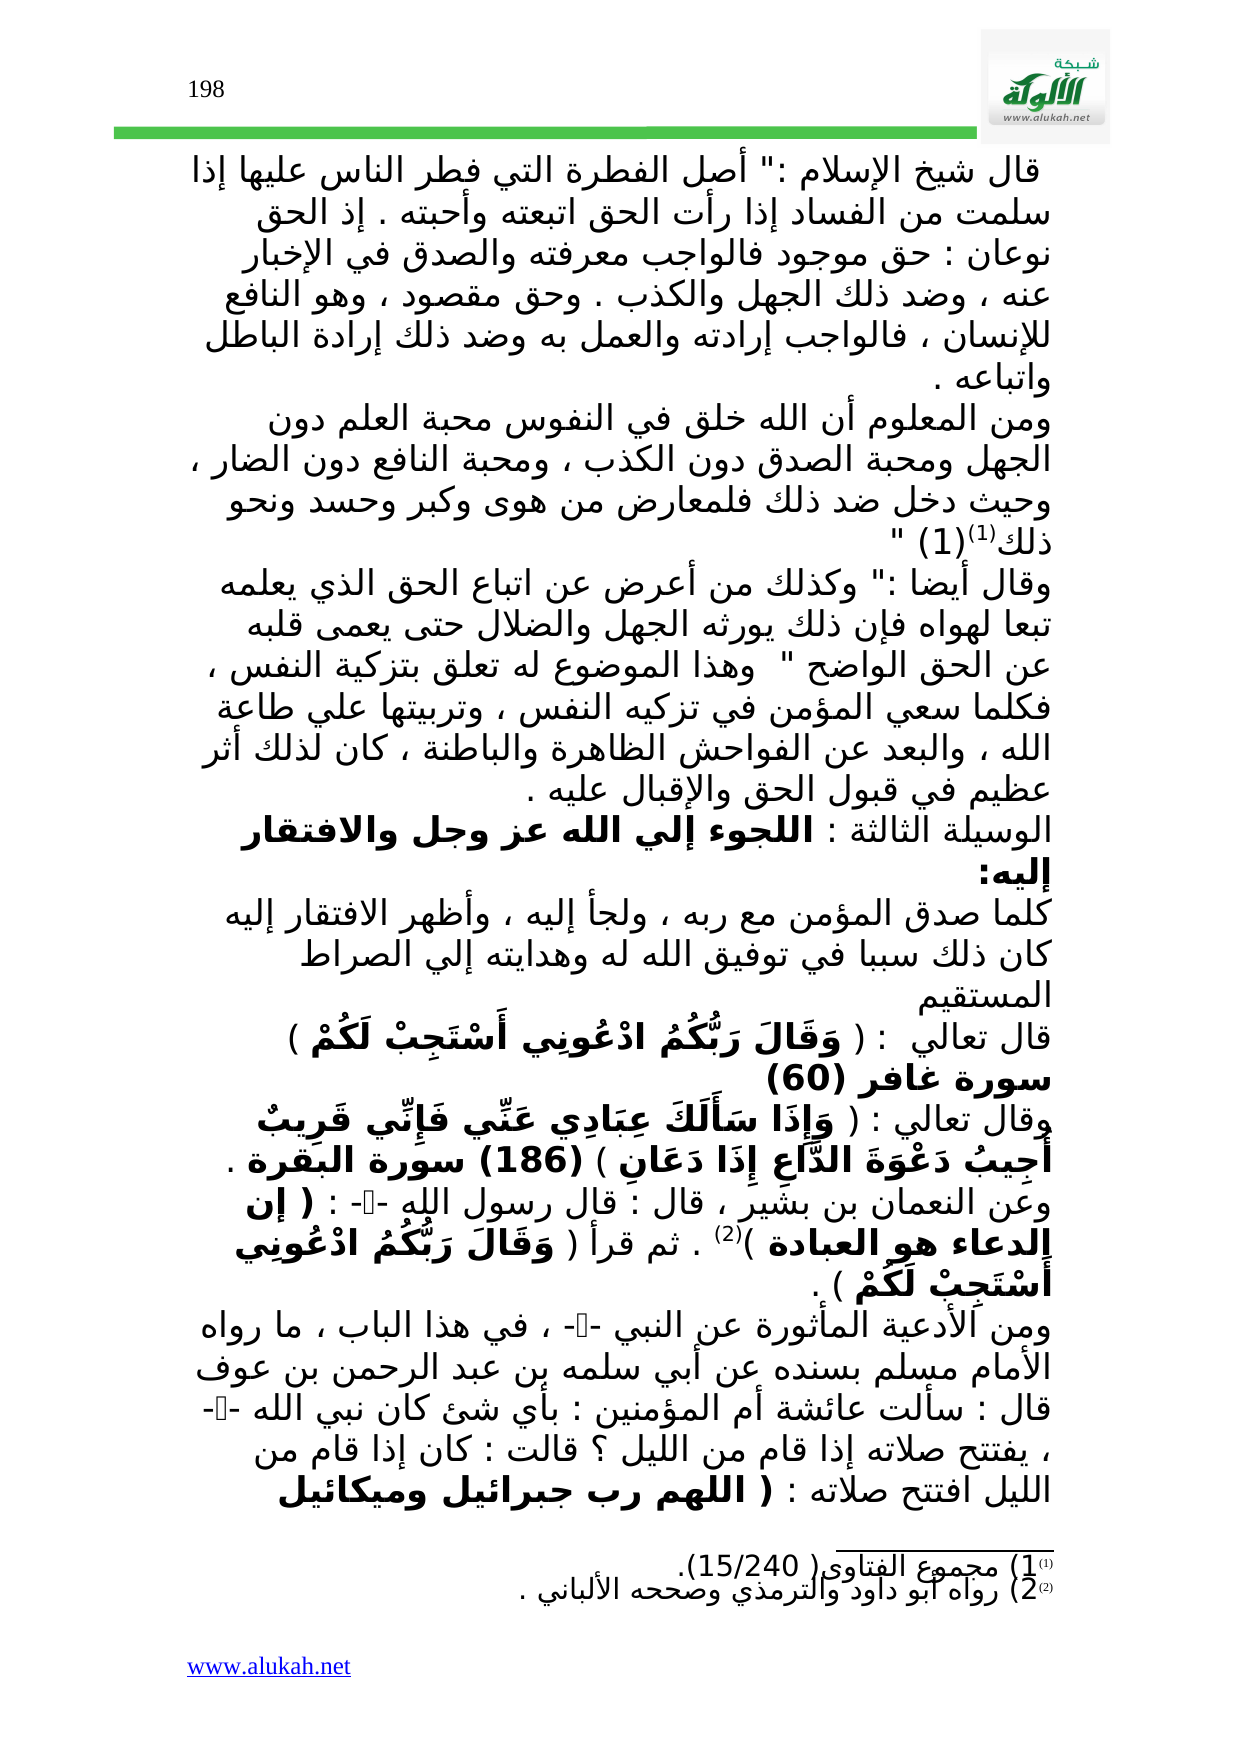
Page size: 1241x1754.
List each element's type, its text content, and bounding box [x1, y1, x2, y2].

text قال شيخ الإسلام :" أصل الفطرة التي فطر الناس عليها إذا سلمت من الفساد إذا رأت الحق اتبعته وأحبته . إذ الحق نوعان : حق موجود فالواجب معرفته والصدق في الإخبار عنه ، وضد ذلك الجهل والكذب . وحق مقصود ، وهو النافع للإنسان ، فالواجب إرادته والعمل به وضد ذلك إرادة الباطل واتباعه . [187, 150, 1053, 397]
text وقال أيضا :" وكذلك من أعرض عن اتباع الحق الذي يعلمه تبعا لهواه فإن ذلك يورثه الجهل والضلال حتى يعمى قلبه عن الحق الواضح " وهذا الموضوع له تعلق بتزكية النفس ، فكلما سعي المؤمن في تزكيه النفس ، وتربيتها علي طاعة الله ، والبعد عن الفواحش الظاهرة والباطنة ، كان لذلك أثر عظيم في قبول الحق والإقبال عليه . [187, 562, 1053, 810]
text وقال تعالي : ﴿ وَإِذَا سَأَلَكَ عِبَادِي عَنِّي فَإِنِّي قَرِيبٌ أُجِيبُ دَعْوَةَ الدَّاعِ إِذَا دَعَانِ ﴾ (186) سورة البقرة . [187, 1099, 1053, 1181]
text كلما صدق المؤمن مع ربه ، ولجأ إليه ، وأظهر الافتقار إليه كان ذلك سببا في توفيق الله له وهدايته إلي الصراط المستقيم [187, 892, 1053, 1016]
text وعن النعمان بن بشير ، قال : قال رسول الله -- : ( إن الدعاء هو العبادة )(2) . ثم قرأ ﴿ وَقَالَ رَبُّكُمُ ادْعُونِي أَسْتَجِبْ لَكُمْ ﴾ . [187, 1181, 1053, 1305]
text قال تعالي : ﴿ وَقَالَ رَبُّكُمُ ادْعُونِي أَسْتَجِبْ لَكُمْ ﴾ سورة غافر (60) [187, 1016, 1053, 1099]
text الوسيلة الثالثة : اللجوء إلي الله عز وجل والافتقار إليه: [187, 810, 1053, 892]
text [187, 1305, 1053, 1511]
text ومن المعلوم أن الله خلق في النفوس محبة العلم دون الجهل ومحبة الصدق دون الكذب ، ومحبة النافع دون الضار ، وحيث دخل ضد ذلك فلمعارض من هوى وكبر وحسد ونحو ذلك(1) " [187, 397, 1053, 562]
